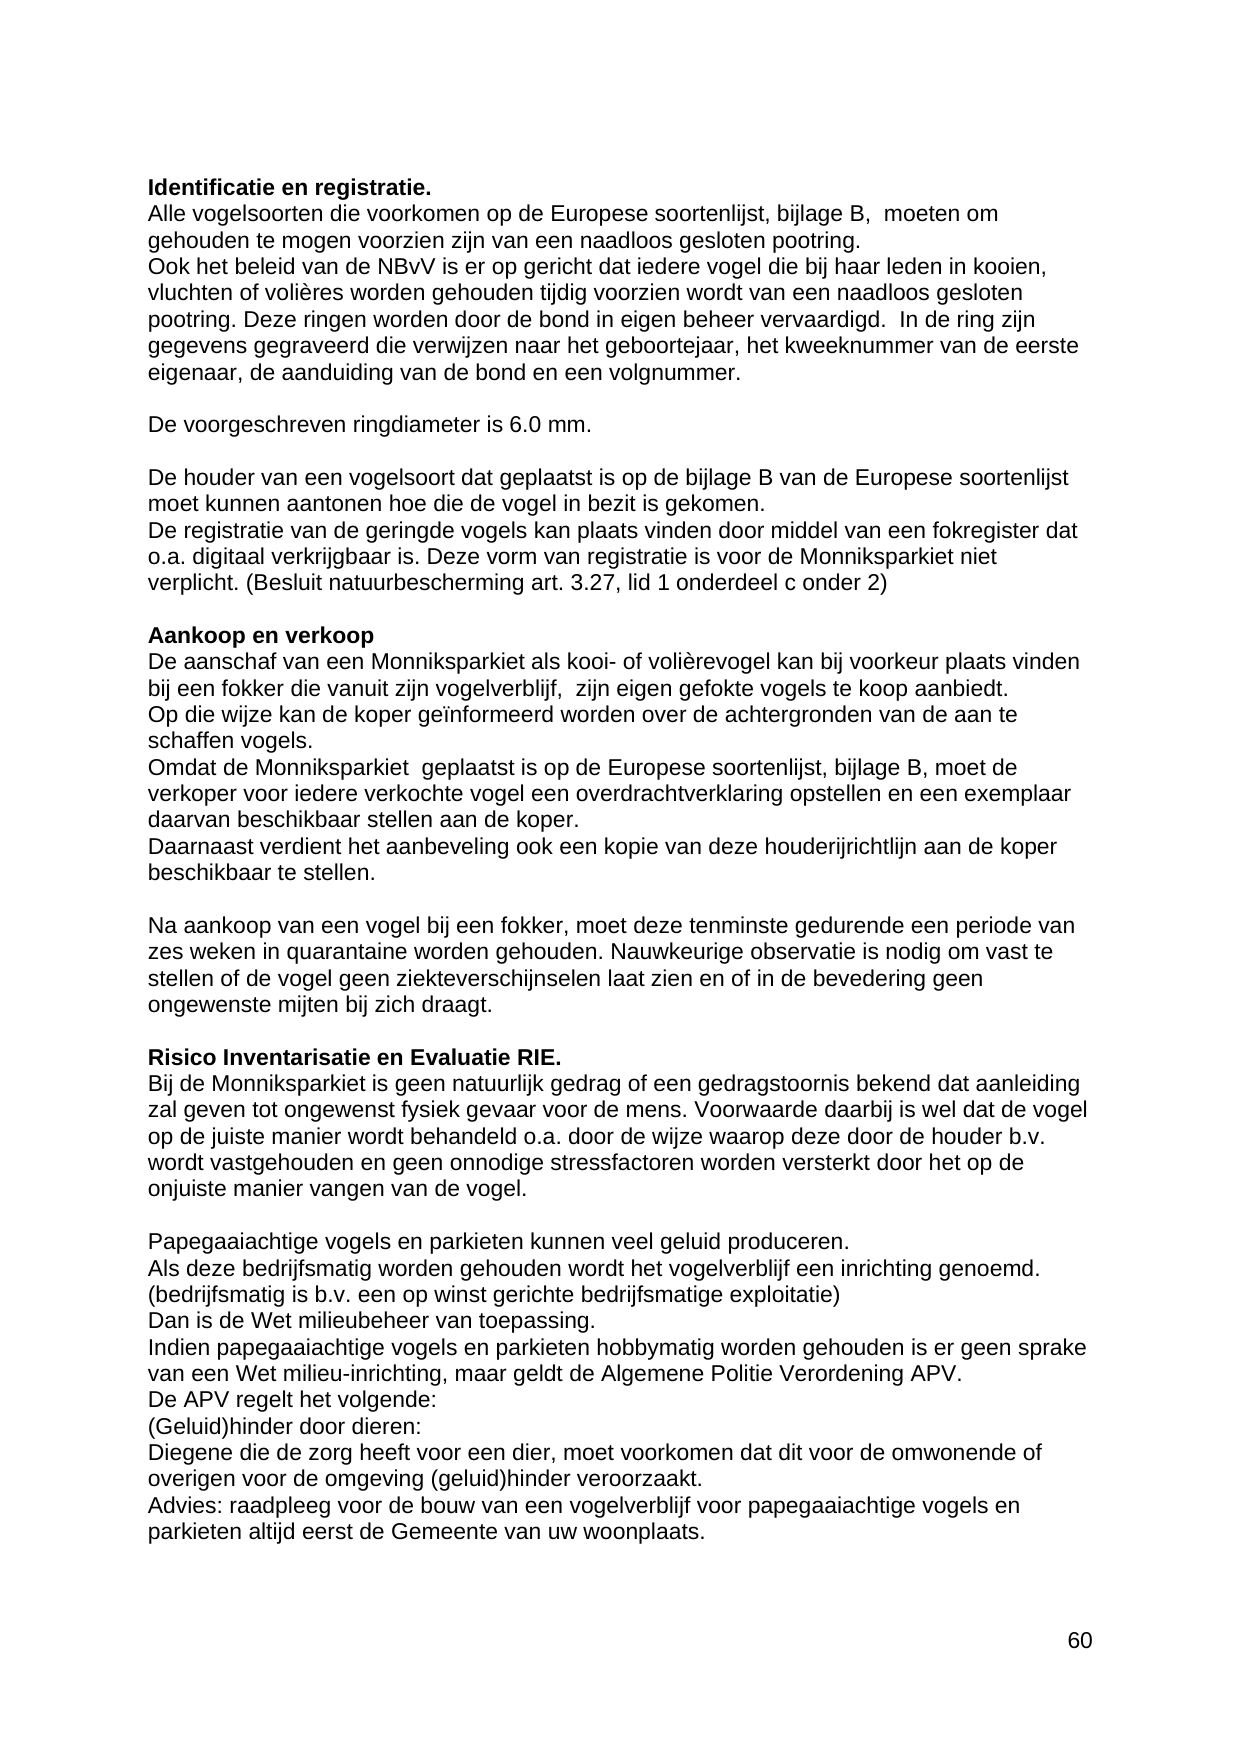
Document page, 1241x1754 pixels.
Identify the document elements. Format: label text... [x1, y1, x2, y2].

text Alle vogelsoorten die voorkomen op de Europese soortenlijst, bijlage B, moeten om gehouden te mogen voorzien zijn van een naadloos gesloten pootring. [148, 200, 1093, 253]
text Ook het beleid van de NBvV is er op gericht dat iedere vogel die bij haar leden in kooien, vluchten of volières worden gehouden tijdig voorzien wordt van een naadloos gesloten pootring. Deze ringen worden door de bond in eigen beheer vervaardigd. In de ring zijn gegevens gegraveerd die verwijzen naar het geboortejaar, het kweeknummer van de eerste eigenaar, de aanduiding van de bond en een volgnummer. [148, 253, 1093, 385]
text (bedrijfsmatig is b.v. een op winst gerichte bedrijfsmatige exploitatie) [148, 1281, 1093, 1307]
text Na aankoop van een vogel bij een fokker, moet deze tenminste gedurende een periode van zes weken in quarantaine worden gehouden. Nauwkeurige observatie is nodig om vast te stellen of de vogel geen ziekteverschijnselen laat zien en of in de bevedering geen ongewenste mijten bij zich draagt. [148, 912, 1093, 1017]
text Advies: raadpleeg voor de bouw van een vogelverblijf voor papegaaiachtige vogels en parkieten altijd eerst de Gemeente van uw woonplaats. [148, 1492, 1093, 1544]
text De APV regelt het volgende: [148, 1386, 1093, 1413]
text Dan is de Wet milieubeheer van toepassing. [148, 1307, 1093, 1333]
text Risico Inventarisatie en Evaluatie RIE. [148, 1044, 1093, 1070]
text Op die wijze kan de koper geïnformeerd worden over de achtergronden van de aan te schaffen vogels. [148, 701, 1093, 754]
text De aanschaf van een Monniksparkiet als kooi- of volièrevogel kan bij voorkeur plaats vinden bij een fokker die vanuit zijn vogelverblijf, zijn eigen gefokte vogels te koop aanbiedt. [148, 648, 1093, 701]
text De voorgeschreven ringdiameter is 6.0 mm. [148, 411, 1093, 437]
text Papegaaiachtige vogels en parkieten kunnen veel geluid produceren. [148, 1228, 1093, 1254]
text Diegene die de zorg heeft voor een dier, moet voorkomen dat dit voor de omwonende of overigen voor de omgeving (geluid)hinder veroorzaakt. [148, 1439, 1093, 1492]
text De registratie van de geringde vogels kan plaats vinden door middel van een fokregister dat o.a. digitaal verkrijgbaar is. Deze vorm van registratie is voor de Monniksparkiet niet verplicht. (Besluit natuurbescherming art. 3.27, lid 1 onderdeel c onder 2) [148, 517, 1093, 596]
text Omdat de Monniksparkiet geplaatst is op de Europese soortenlijst, bijlage B, moet de verkoper voor iedere verkochte vogel een overdrachtverklaring opstellen en een exemplaar daarvan beschikbaar stellen aan de koper. [148, 754, 1093, 833]
text Identificatie en registratie. [148, 174, 1093, 200]
text De houder van een vogelsoort dat geplaatst is op de bijlage B van de Europese soortenlijst moet kunnen aantonen hoe die de vogel in bezit is gekomen. [148, 464, 1093, 517]
text Als deze bedrijfsmatig worden gehouden wordt het vogelverblijf een inrichting genoemd. [148, 1254, 1093, 1281]
text Aankoop en verkoop [148, 622, 1093, 648]
text Bij de Monniksparkiet is geen natuurlijk gedrag of een gedragstoornis bekend dat aanleiding zal geven tot ongewenst fysiek gevaar voor de mens. Voorwaarde daarbij is wel dat de vogel op de juiste manier wordt behandeld o.a. door de wijze waarop deze door de houder b.v. wordt vastgehouden en geen onnodige stressfactoren worden versterkt door het op de onjuiste manier vangen van de vogel. [148, 1070, 1093, 1202]
text Indien papegaaiachtige vogels en parkieten hobbymatig worden gehouden is er geen sprake van een Wet milieu-inrichting, maar geldt de Algemene Politie Verordening APV. [148, 1333, 1093, 1386]
text (Geluid)hinder door dieren: [148, 1413, 1093, 1439]
text Daarnaast verdient het aanbeveling ook een kopie van deze houderijrichtlijn aan de koper beschikbaar te stellen. [148, 833, 1093, 886]
